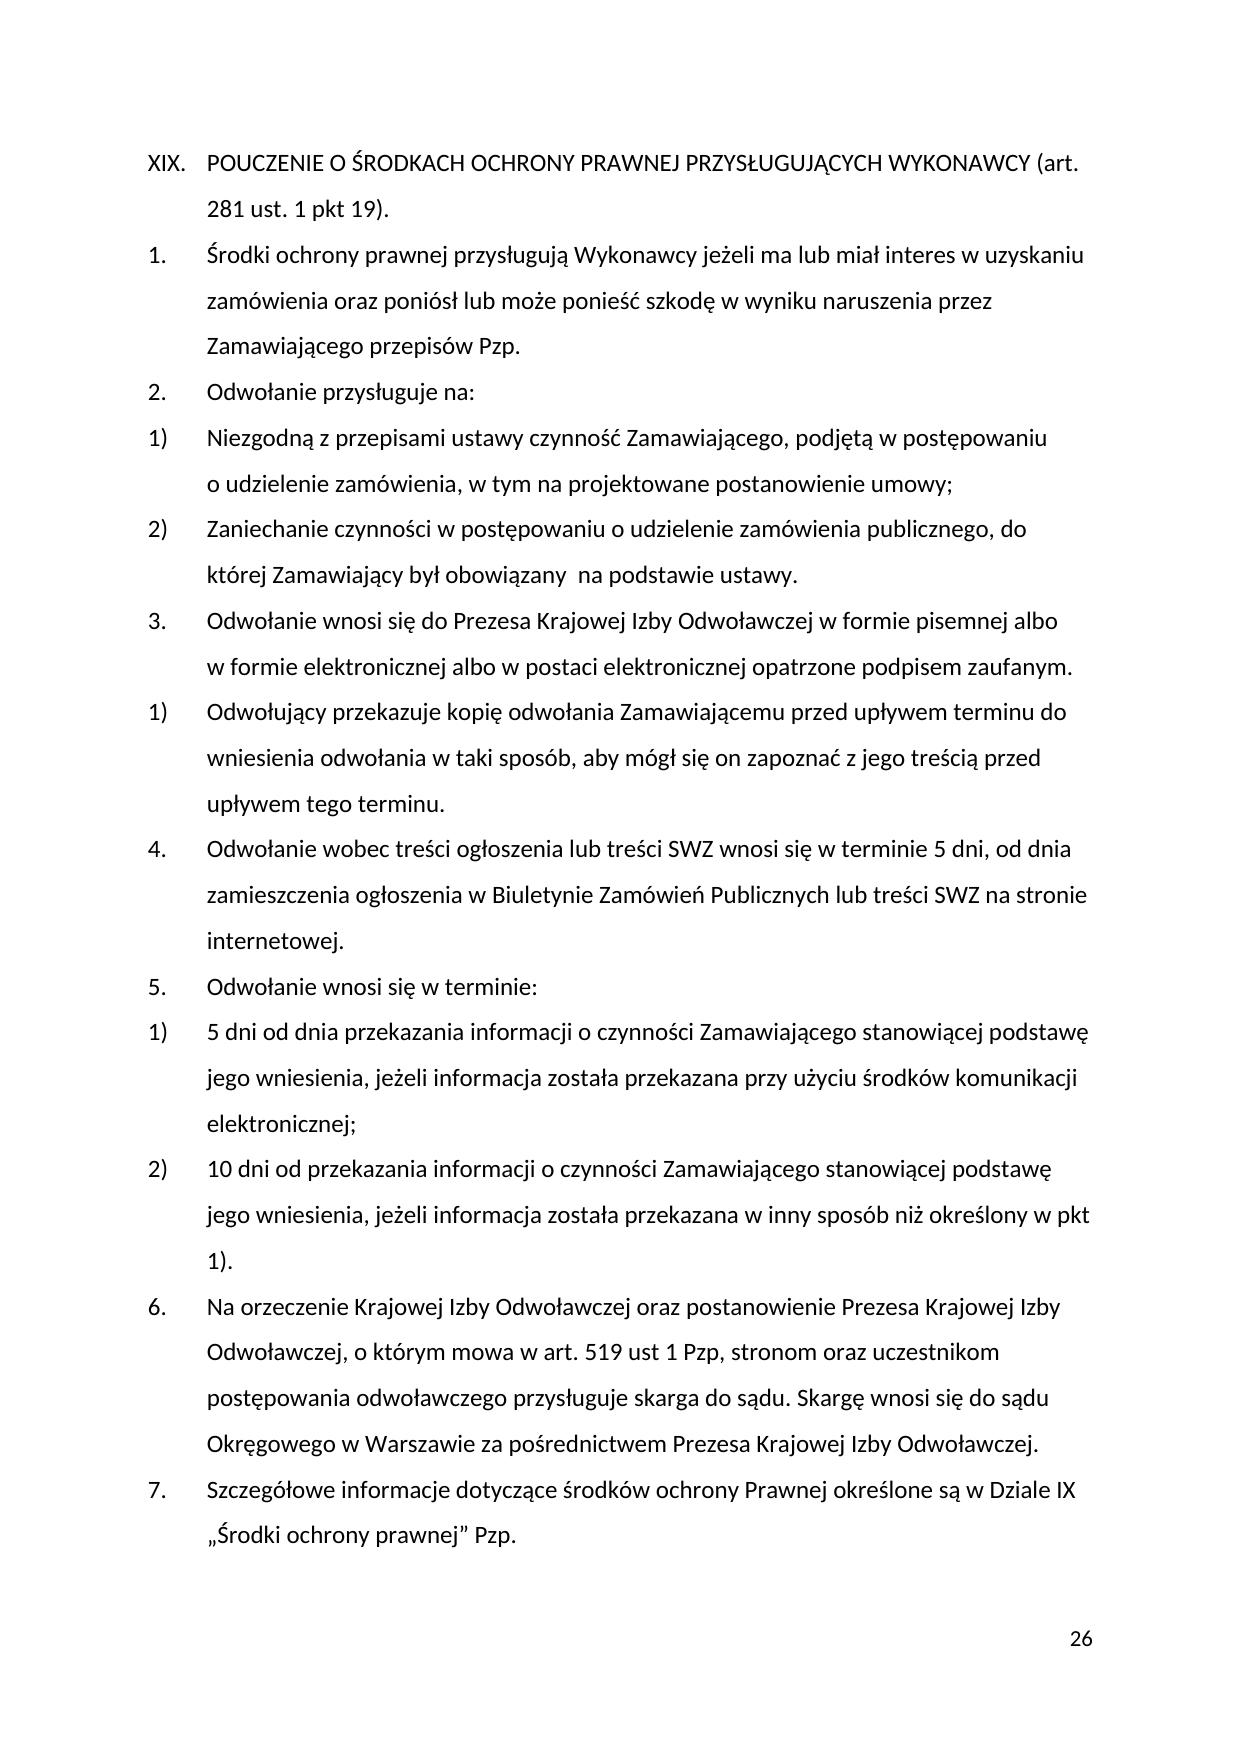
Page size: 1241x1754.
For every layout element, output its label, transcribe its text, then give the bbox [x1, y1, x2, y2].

list 5 dni od dnia przekazania informacji o czynności Zamawiającego stanowiącej podstawę jego wniesienia, jeżeli informacja została przekazana przy użyciu środków komunikacji elektronicznej; [148, 1016, 1093, 1138]
list Odwołanie wnosi się w terminie: [148, 971, 1093, 1001]
list Środki ochrony prawnej przysługują Wykonawcy jeżeli ma lub miał interes w uzyskaniu zamówienia oraz poniósł lub może ponieść szkodę w wyniku naruszenia przez Zamawiającego przepisów Pzp. [148, 239, 1093, 361]
list Niezgodną z przepisami ustawy czynność Zamawiającego, podjętą w postępowaniu o udzielenie zamówienia, w tym na projektowane postanowienie umowy; [148, 422, 1093, 498]
list Odwołanie wobec treści ogłoszenia lub treści SWZ wnosi się w terminie 5 dni, od dnia zamieszczenia ogłoszenia w Biuletynie Zamówień Publicznych lub treści SWZ na stronie internetowej. [148, 833, 1093, 956]
list Zaniechanie czynności w postępowaniu o udzielenie zamówienia publicznego, do której Zamawiający był obowiązany na podstawie ustawy. [148, 513, 1093, 590]
list Odwołanie przysługuje na: [148, 376, 1093, 407]
list POUCZENIE O ŚRODKACH OCHRONY PRAWNEJ PRZYSŁUGUJĄCYCH WYKONAWCY (art. 281 ust. 1 pkt 19). [148, 148, 1093, 224]
list Odwołanie wnosi się do Prezesa Krajowej Izby Odwoławczej w formie pisemnej albo w formie elektronicznej albo w postaci elektronicznej opatrzone podpisem zaufanym. [148, 605, 1093, 681]
list Szczegółowe informacje dotyczące środków ochrony Prawnej określone są w Dziale IX „Środki ochrony prawnej” Pzp. [148, 1474, 1093, 1550]
list 10 dni od przekazania informacji o czynności Zamawiającego stanowiącej podstawę jego wniesienia, jeżeli informacja została przekazana w inny sposób niż określony w pkt 1). [148, 1154, 1093, 1276]
list Na orzeczenie Krajowej Izby Odwoławczej oraz postanowienie Prezesa Krajowej Izby Odwoławczej, o którym mowa w art. 519 ust 1 Pzp, stronom oraz uczestnikom postępowania odwoławczego przysługuje skarga do sądu. Skargę wnosi się do sądu Okręgowego w Warszawie za pośrednictwem Prezesa Krajowej Izby Odwoławczej. [148, 1291, 1093, 1458]
list Odwołujący przekazuje kopię odwołania Zamawiającemu przed upływem terminu do wniesienia odwołania w taki sposób, aby mógł się on zapoznać z jego treścią przed upływem tego terminu. [148, 696, 1093, 818]
